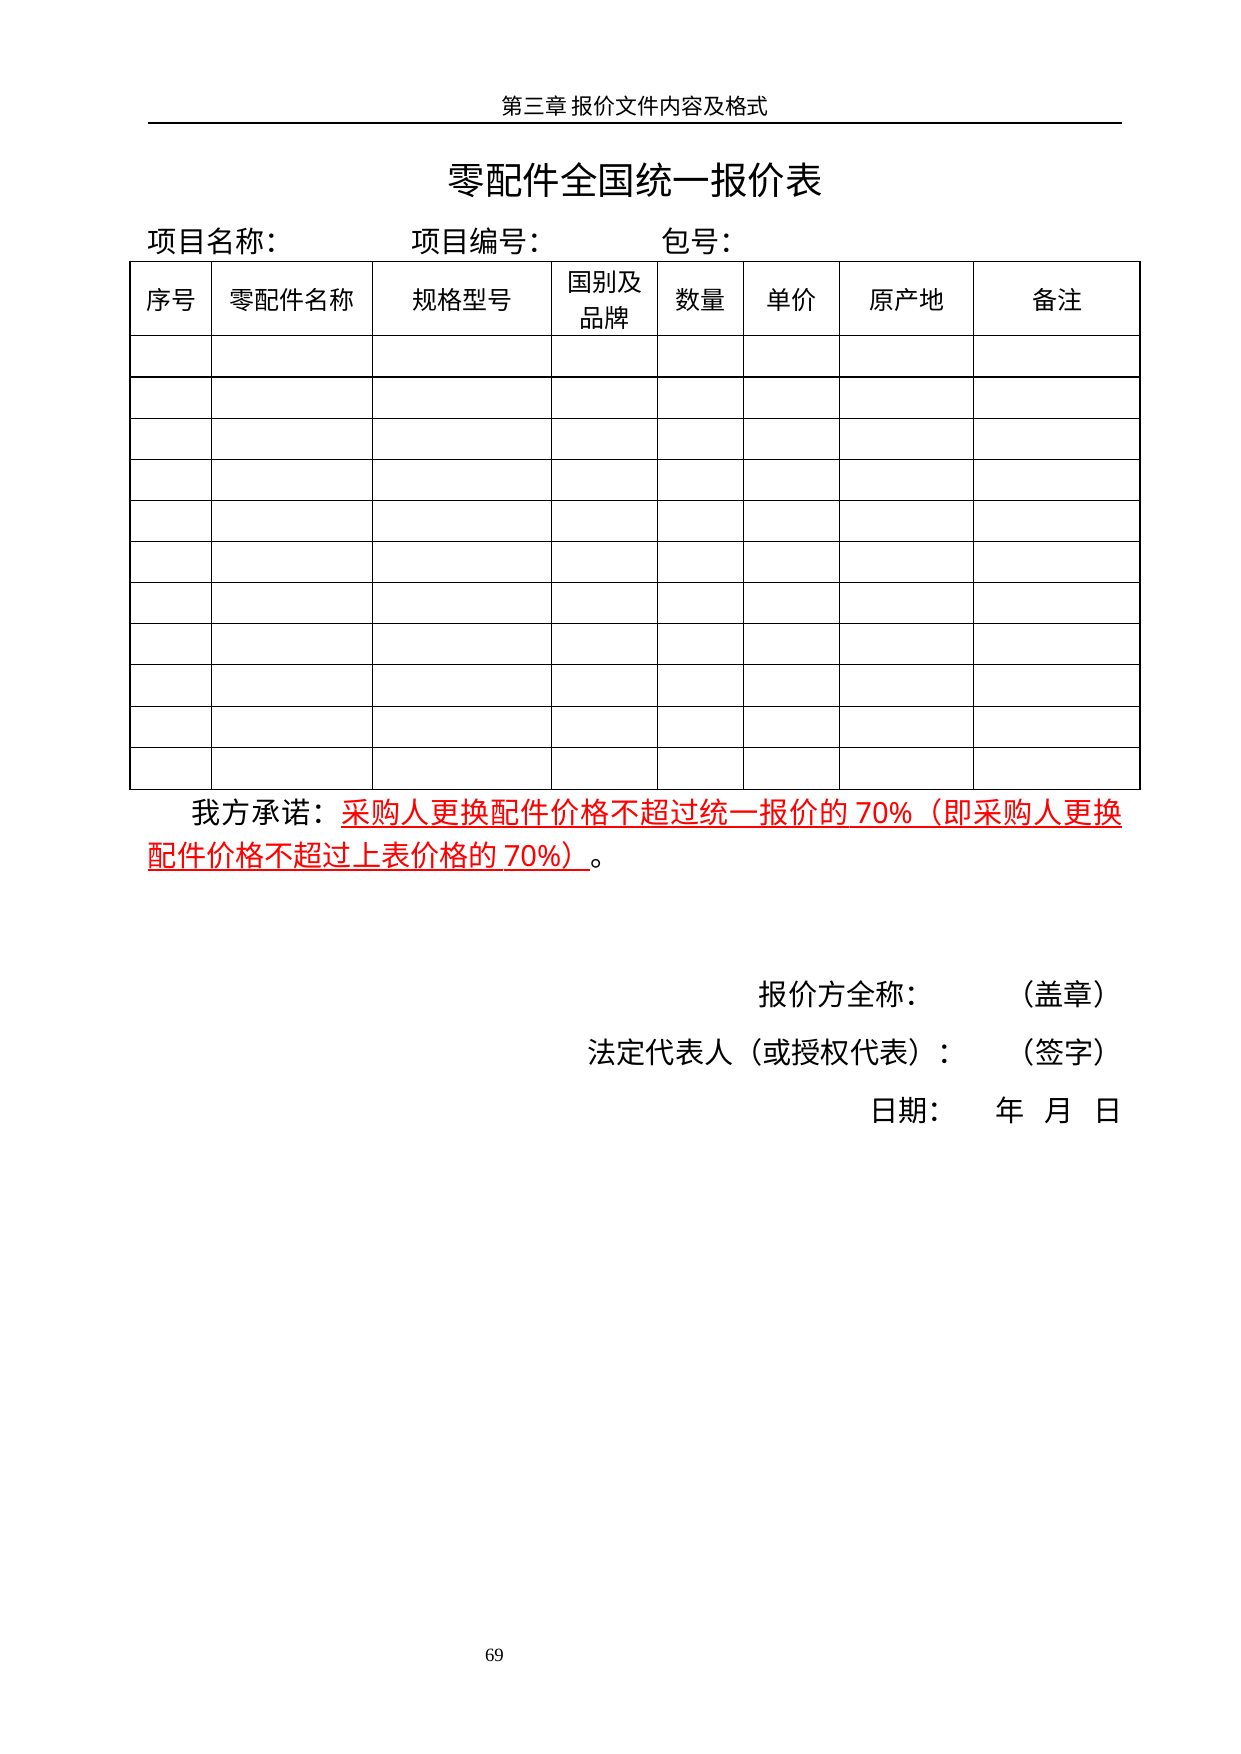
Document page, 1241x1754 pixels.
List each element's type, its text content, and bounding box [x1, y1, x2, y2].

table_cell [658, 707, 743, 747]
table_cell [131, 707, 211, 747]
table_cell [212, 748, 372, 789]
table_cell [974, 419, 1139, 459]
table_cell [974, 378, 1139, 417]
text 报价方全称： （盖章） [148, 958, 1122, 1017]
table_cell [658, 336, 743, 376]
table_cell [212, 665, 372, 706]
table_cell [974, 665, 1139, 706]
table_cell [840, 419, 973, 459]
table_cell [373, 336, 551, 376]
table_cell [744, 707, 839, 747]
table_cell [744, 419, 839, 459]
table_cell [974, 336, 1139, 376]
table_cell [744, 542, 839, 582]
table_cell [744, 624, 839, 664]
table_cell [840, 542, 973, 582]
table_cell [552, 624, 657, 664]
table_cell [131, 419, 211, 459]
table_cell [552, 501, 657, 541]
text 日期： 年 月 日 [148, 1075, 1122, 1133]
table_cell [974, 748, 1139, 789]
table_cell [373, 748, 551, 789]
table_cell [212, 542, 372, 582]
table_cell [658, 460, 743, 500]
table_cell [658, 748, 743, 789]
table_header 规格型号 [373, 262, 551, 335]
table_cell [212, 501, 372, 541]
table_cell [131, 583, 211, 623]
table_cell [131, 542, 211, 582]
table_cell [212, 336, 372, 376]
table_cell [373, 542, 551, 582]
table_cell [373, 501, 551, 541]
table_cell [840, 707, 973, 747]
table_cell [744, 583, 839, 623]
table_header 数量 [658, 262, 743, 335]
table_cell [552, 707, 657, 747]
table_cell [658, 583, 743, 623]
table_cell [658, 665, 743, 706]
text 我方承诺：采购人更换配件价格不超过统一报价的70%（即采购人更换配件价格不超过上表价格的70%）。 [148, 790, 1122, 875]
table_cell [131, 501, 211, 541]
table_cell [840, 336, 973, 376]
table_cell [552, 583, 657, 623]
table_cell [840, 501, 973, 541]
table_cell [212, 624, 372, 664]
table_cell [212, 460, 372, 500]
table_cell [131, 336, 211, 376]
table_cell [744, 378, 839, 417]
table_cell [131, 460, 211, 500]
table_cell [974, 460, 1139, 500]
table_cell [974, 542, 1139, 582]
text 法定代表人（或授权代表）： （签字） [148, 1017, 1122, 1075]
table_cell [212, 583, 372, 623]
text 项目名称： 项目编号： 包号： [148, 218, 1122, 261]
table_header 原产地 [840, 262, 973, 335]
table_cell [552, 665, 657, 706]
table_cell [552, 378, 657, 417]
text 零配件全国统一报价表 [148, 148, 1122, 206]
table_cell [744, 665, 839, 706]
table_cell [658, 542, 743, 582]
table_cell [840, 378, 973, 417]
table_cell [373, 460, 551, 500]
table_header 单价 [744, 262, 839, 335]
table_header 备注 [974, 262, 1139, 335]
table_cell [131, 378, 211, 417]
table_cell [212, 378, 372, 417]
table_cell [658, 419, 743, 459]
table_cell [744, 460, 839, 500]
table_cell [373, 624, 551, 664]
table_cell [744, 336, 839, 376]
table_cell [373, 583, 551, 623]
table_cell [974, 707, 1139, 747]
table_cell [840, 583, 973, 623]
table_cell [373, 419, 551, 459]
table_cell [552, 748, 657, 789]
table_cell [840, 665, 973, 706]
table_cell [840, 748, 973, 789]
table_cell [373, 707, 551, 747]
table_cell [552, 336, 657, 376]
table_cell [974, 624, 1139, 664]
table_cell [373, 378, 551, 417]
table_header 零配件名称 [212, 262, 372, 335]
table_cell [552, 460, 657, 500]
table_cell [974, 501, 1139, 541]
table_cell [658, 378, 743, 417]
table_cell [373, 665, 551, 706]
table_cell [840, 624, 973, 664]
table_cell [974, 583, 1139, 623]
table_cell [212, 707, 372, 747]
table_cell [658, 624, 743, 664]
table_header 序号 [131, 262, 211, 335]
table_cell [658, 501, 743, 541]
table_cell [131, 748, 211, 789]
table_cell [131, 665, 211, 706]
table_cell [744, 748, 839, 789]
table_cell [212, 419, 372, 459]
table_cell [744, 501, 839, 541]
table_header 国别及品牌 [552, 262, 657, 335]
table_cell [840, 460, 973, 500]
table_cell [552, 542, 657, 582]
table_cell [131, 624, 211, 664]
table_cell [552, 419, 657, 459]
